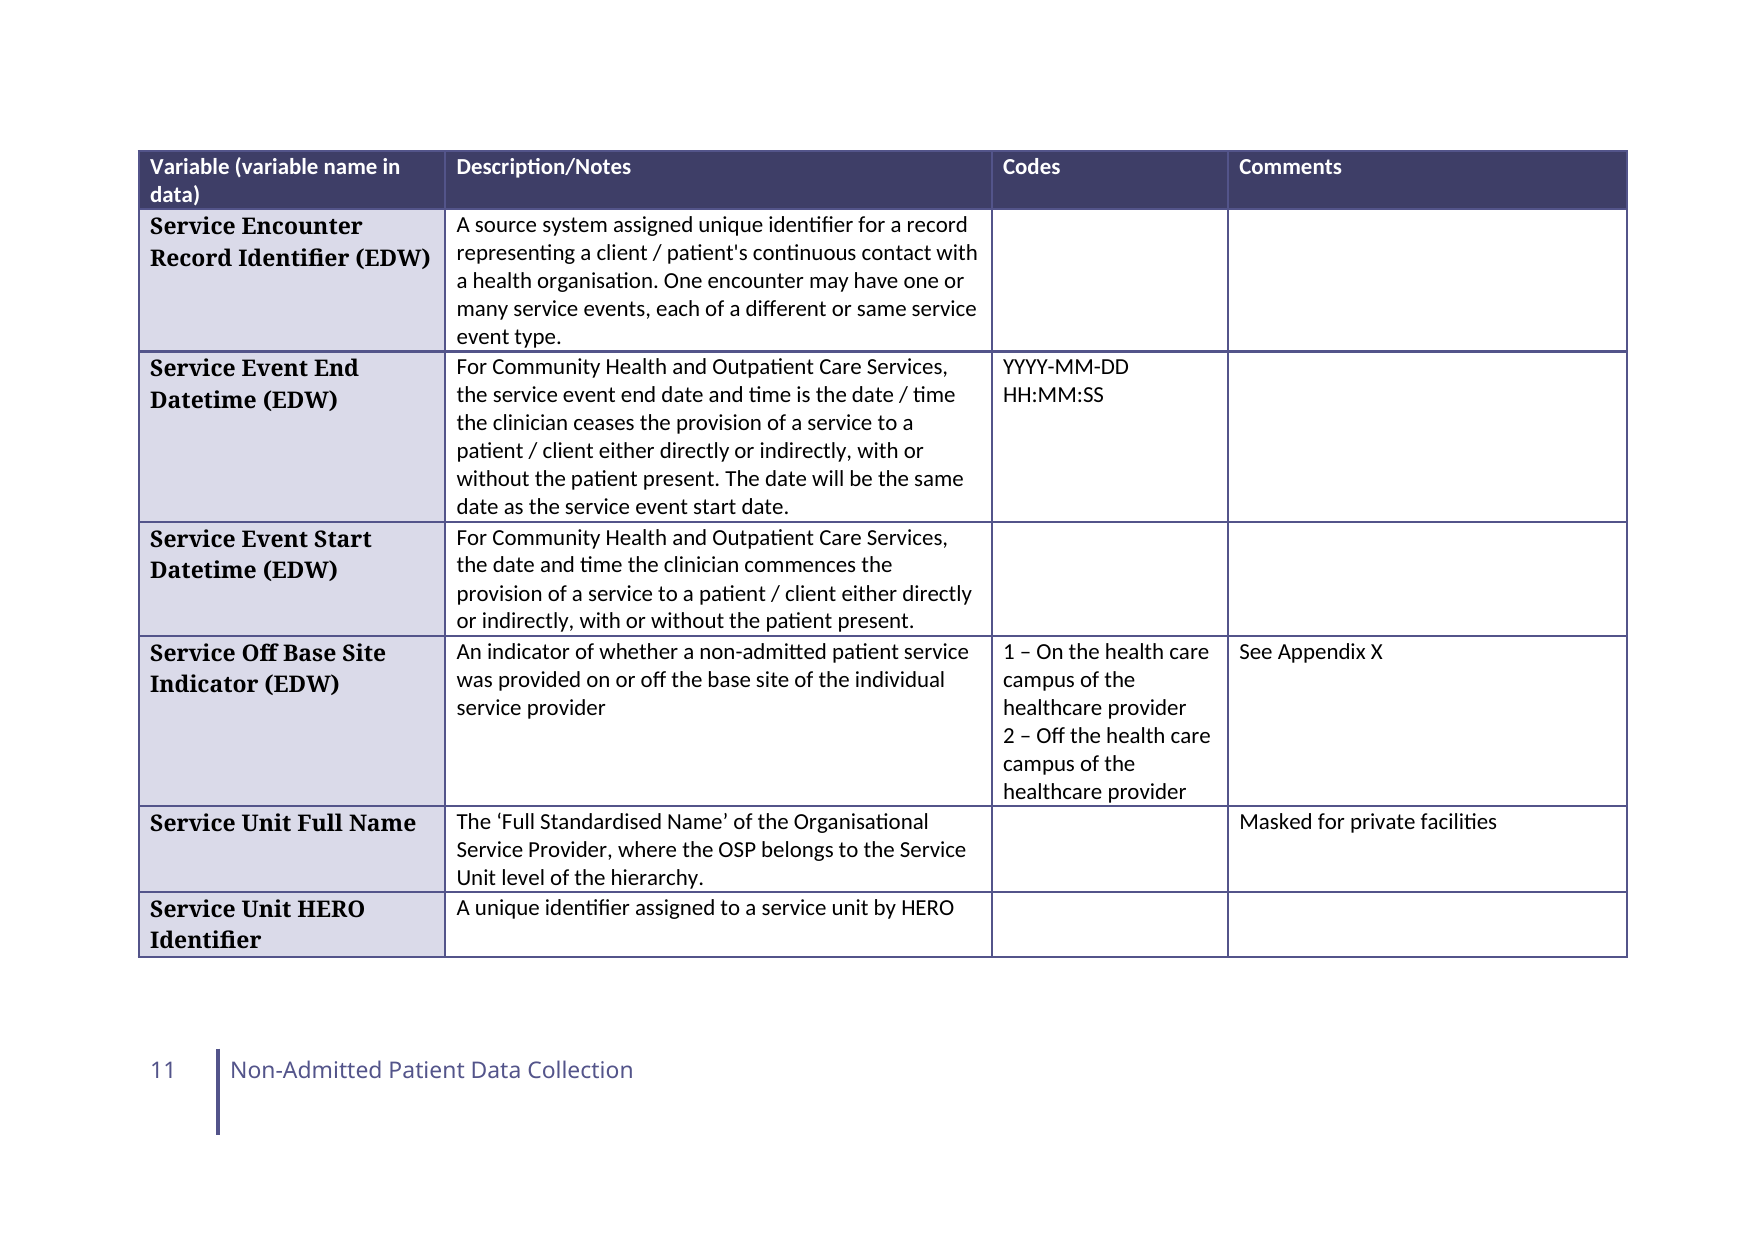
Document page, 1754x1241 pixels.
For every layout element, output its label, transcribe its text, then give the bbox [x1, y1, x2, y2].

table_cell Service Encounter Record Identifier (EDW) [140, 210, 444, 350]
table_cell The ‘Full Standardised Name’ of the Organisational Service Provider, where the OSP belongs to the Service Unit level of the hierarchy. [446, 807, 991, 891]
table_cell Service Unit HERO Identifier [140, 893, 444, 956]
table_cell [1229, 353, 1626, 521]
table_cell [1229, 523, 1626, 635]
table_header Codes [993, 152, 1227, 208]
table_cell [993, 893, 1227, 956]
table_cell [1229, 210, 1626, 350]
table_header Variable (variable name in data) [140, 152, 444, 208]
table_cell See Appendix X [1229, 637, 1626, 805]
table_cell Service Unit Full Name [140, 807, 444, 891]
table_header Comments [1229, 152, 1626, 208]
table_cell Service Off Base Site Indicator (EDW) [140, 637, 444, 805]
table_cell [1229, 893, 1626, 956]
table_cell An indicator of whether a non-admitted patient service was provided on or off the base site of the individual service provider [446, 637, 991, 805]
table_cell For Community Health and Outpatient Care Services, the date and time the clinician commences the provision of a service to a patient / client either directly or indirectly, with or without the patient present. [446, 523, 991, 635]
table_cell [993, 523, 1227, 635]
table_cell Masked for private facilities [1229, 807, 1626, 891]
table_cell [993, 807, 1227, 891]
table_cell A source system assigned unique identifier for a record representing a client / patient's continuous contact with a health organisation. One encounter may have one or many service events, each of a different or same service event type. [446, 210, 991, 350]
table_header Description/Notes [446, 152, 991, 208]
table_cell A unique identifier assigned to a service unit by HERO [446, 893, 991, 956]
table_cell [993, 210, 1227, 350]
table_cell Service Event End Datetime (EDW) [140, 353, 444, 521]
table_cell For Community Health and Outpatient Care Services, the service event end date and time is the date / time the clinician ceases the provision of a service to a patient / client either directly or indirectly, with or without the patient present. The date will be the same date as the service event start date. [446, 353, 991, 521]
table_cell Service Event Start Datetime (EDW) [140, 523, 444, 635]
table_cell YYYY-MM-DD HH:MM:SS [993, 353, 1227, 521]
table_cell 1 – On the health care campus of the healthcare provider 2 – Off the health care campus of the healthcare provider [993, 637, 1227, 805]
